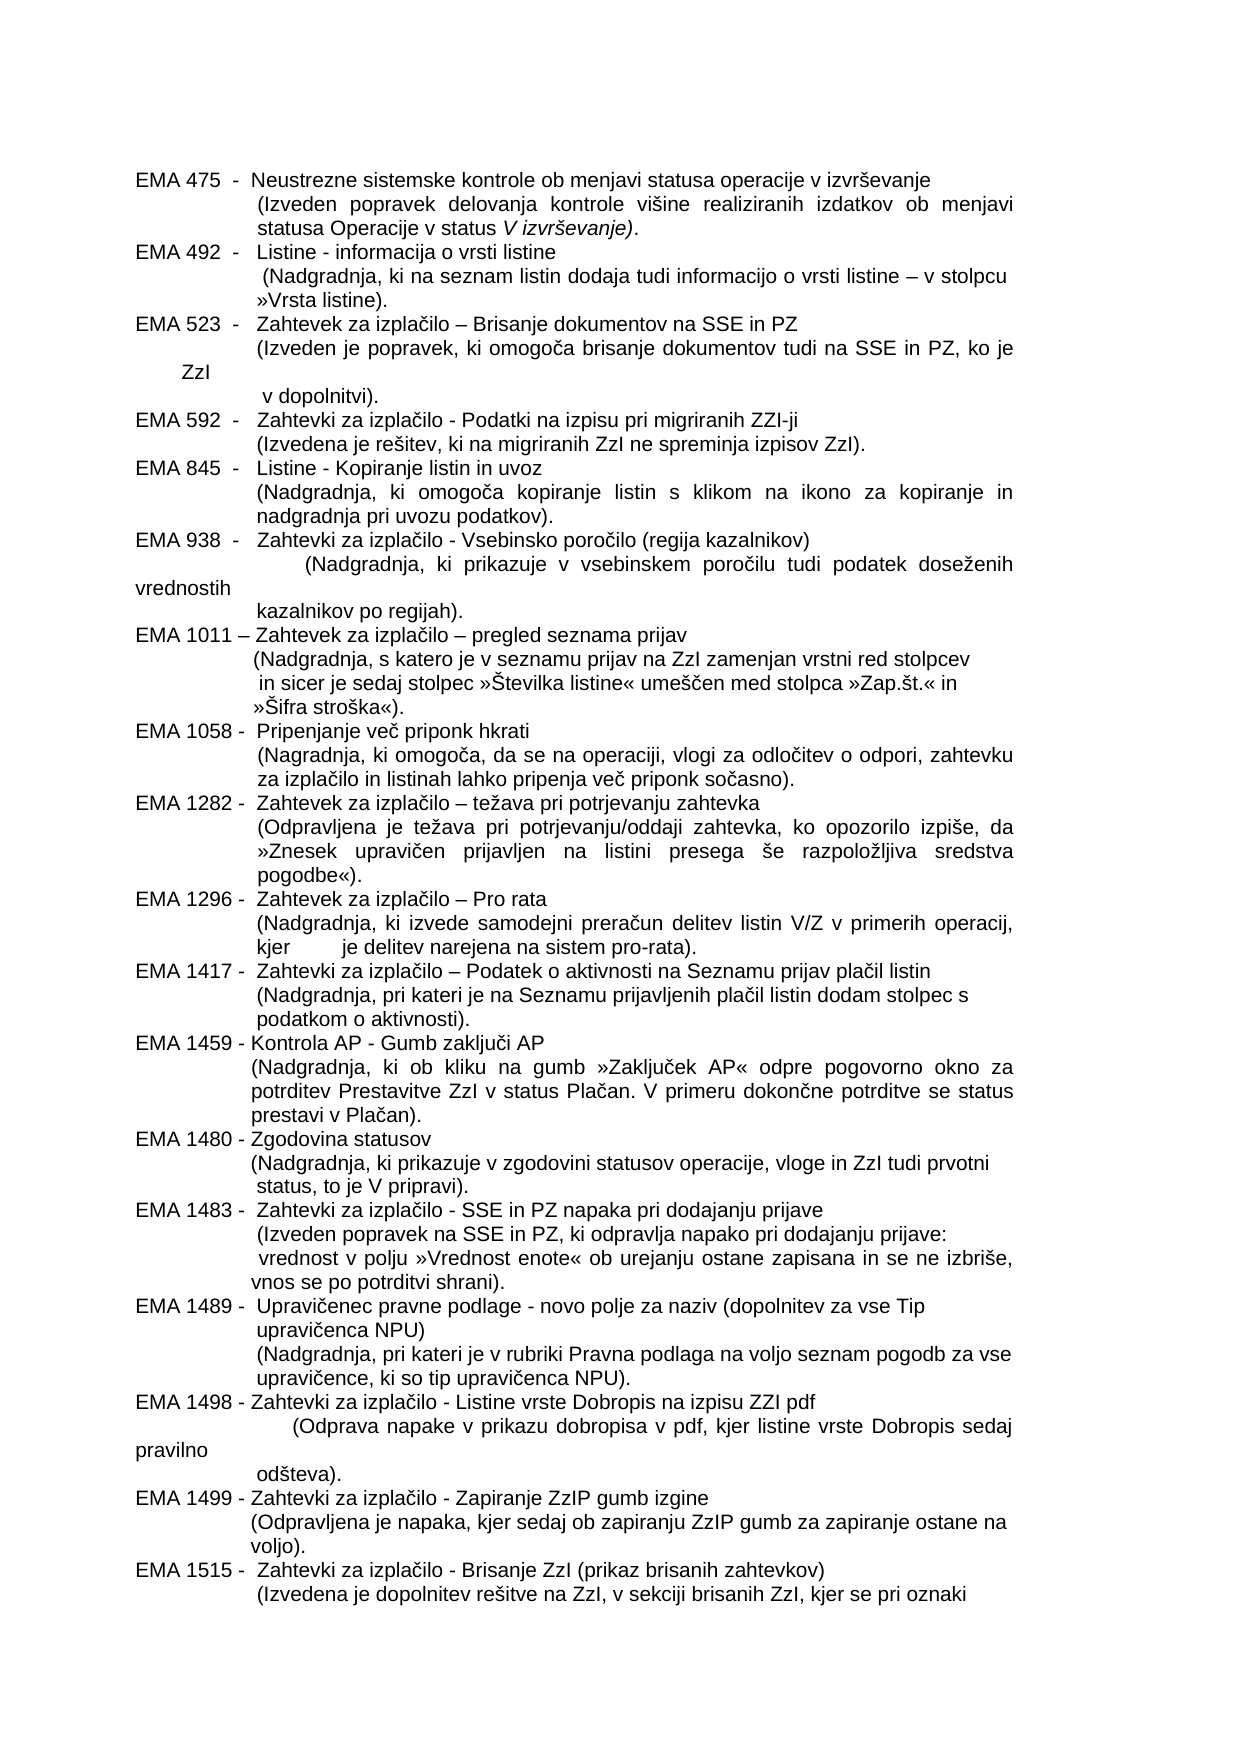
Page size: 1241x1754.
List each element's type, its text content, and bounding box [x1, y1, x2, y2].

text odšteva). [135, 1462, 1014, 1486]
text (Nadgradnja, ki omogoča kopiranje listin s klikom na ikono za kopiranje in nadgradnja pri uvozu podatkov). [256, 479, 1014, 527]
text (Odpravljena je težava pri potrjevanju/oddaji zahtevka, ko opozorilo izpiše, da »Znesek upravičen prijavljen na listini presega še razpoložljiva sredstva pogodbe«). [257, 815, 1014, 887]
text (Nadgradnja, s katero je v seznamu prijav na ZzI zamenjan vrstni red stolpcev [241, 647, 1014, 671]
text EMA 592 - Zahtevki za izplačilo - Podatki na izpisu pri migriranih ZZI-ji [135, 408, 1014, 432]
text (Nadgradnja, ki prikazuje v vsebinskem poročilu tudi podatek doseženih vrednostih [135, 551, 1014, 599]
text EMA 1515 - Zahtevki za izplačilo - Brisanje ZzI (prikaz brisanih zahtevkov) [135, 1558, 1014, 1582]
text status, to je V pripravi). [135, 1174, 1014, 1198]
text (Nadgradnja, ki na seznam listin dodaja tudi informacijo o vrsti listine – v stolpcu »Vrsta listine). [135, 264, 1014, 312]
text EMA 1282 - Zahtevek za izplačilo – težava pri potrjevanju zahtevka [135, 791, 1014, 815]
text EMA 1499 - Zahtevki za izplačilo - Zapiranje ZzIP gumb izgine [135, 1486, 1014, 1510]
text EMA 845 - Listine - Kopiranje listin in uvoz [135, 456, 1014, 479]
text EMA 1296 - Zahtevek za izplačilo – Pro rata [135, 887, 1014, 911]
text EMA 1483 - Zahtevki za izplačilo - SSE in PZ napaka pri dodajanju prijave [135, 1198, 1014, 1222]
text EMA 1489 - Upravičenec pravne podlage - novo polje za naziv (dopolnitev za vse Tip [135, 1294, 1014, 1318]
text (Nadgradnja, pri kateri je v rubriki Pravna podlaga na voljo seznam pogodb za vse [135, 1342, 1014, 1366]
text v dopolnitvi). [181, 384, 1014, 408]
text EMA 523 - Zahtevek za izplačilo – Brisanje dokumentov na SSE in PZ [135, 312, 1014, 336]
text (Nadgradnja, pri kateri je na Seznamu prijavljenih plačil listin dodam stolpec s [135, 983, 1014, 1007]
text (Odprava napake v prikazu dobropisa v pdf, kjer listine vrste Dobropis sedaj pravilno [135, 1414, 1014, 1462]
text (Izveden popravek delovanja kontrole višine realiziranih izdatkov ob menjavi statusa Operacije v status V izvrševanje). [257, 192, 1014, 240]
text (Izvedena je dopolnitev rešitve na ZzI, v sekciji brisanih ZzI, kjer se pri oznaki [251, 1582, 1014, 1606]
text (Odpravljena je napaka, kjer sedaj ob zapiranju ZzIP gumb za zapiranje ostane na [135, 1510, 1014, 1534]
text (Nadgradnja, ki izvede samodejni preračun delitev listin V/Z v primerih operacij, kjer je delitev narejena na sistem pro-rata). [256, 911, 1014, 959]
text kazalnikov po regijah). [135, 599, 1014, 623]
text EMA 475 - Neustrezne sistemske kontrole ob menjavi statusa operacije v izvrševanje [135, 168, 1014, 192]
text (Nadgradnja, ki prikazuje v zgodovini statusov operacije, vloge in ZzI tudi prvotni [135, 1150, 1014, 1174]
text (Izveden popravek na SSE in PZ, ki odpravlja napako pri dodajanju prijave: [251, 1222, 1014, 1246]
text EMA 492 - Listine - informacija o vrsti listine [135, 240, 1014, 264]
text EMA 1058 - Pripenjanje več priponk hkrati [135, 719, 1014, 743]
text (Nadgradnja, ki ob kliku na gumb »Zaključek AP« odpre pogovorno okno za potrditev Prestavitve ZzI v status Plačan. V primeru dokončne potrditve se status prestavi v Plačan). [251, 1054, 1014, 1126]
text EMA 938 - Zahtevki za izplačilo - Vsebinsko poročilo (regija kazalnikov) [135, 527, 1014, 551]
text voljo). [135, 1534, 1014, 1558]
text EMA 1480 - Zgodovina statusov [135, 1126, 1014, 1150]
text (Izvedena je rešitev, ki na migriranih ZzI ne spreminja izpisov ZzI). [135, 432, 1014, 456]
text (Izveden je popravek, ki omogoča brisanje dokumentov tudi na SSE in PZ, ko je ZzI [181, 336, 1014, 384]
text EMA 1011 – Zahtevek za izplačilo – pregled seznama prijav [135, 623, 1014, 647]
text EMA 1417 - Zahtevki za izplačilo – Podatek o aktivnosti na Seznamu prijav plačil listin [135, 959, 1014, 983]
text »Šifra stroška«). [241, 695, 1014, 719]
text upravičence, ki so tip upravičenca NPU). [135, 1366, 1014, 1390]
text vrednost v polju »Vrednost enote« ob urejanju ostane zapisana in se ne izbriše, vnos se po potrditvi shrani). [251, 1246, 1014, 1294]
text podatkom o aktivnosti). [135, 1007, 1014, 1031]
text EMA 1498 - Zahtevki za izplačilo - Listine vrste Dobropis na izpisu ZZI pdf [135, 1390, 1014, 1414]
text EMA 1459 - Kontrola AP - Gumb zaključi AP [135, 1031, 1014, 1054]
text in sicer je sedaj stolpec »Številka listine« umeščen med stolpca »Zap.št.« in [241, 671, 1014, 695]
text (Nagradnja, ki omogoča, da se na operaciji, vlogi za odločitev o odpori, zahtevku za izplačilo in listinah lahko pripenja več priponk sočasno). [257, 743, 1014, 791]
text upravičenca NPU) [135, 1318, 1014, 1342]
